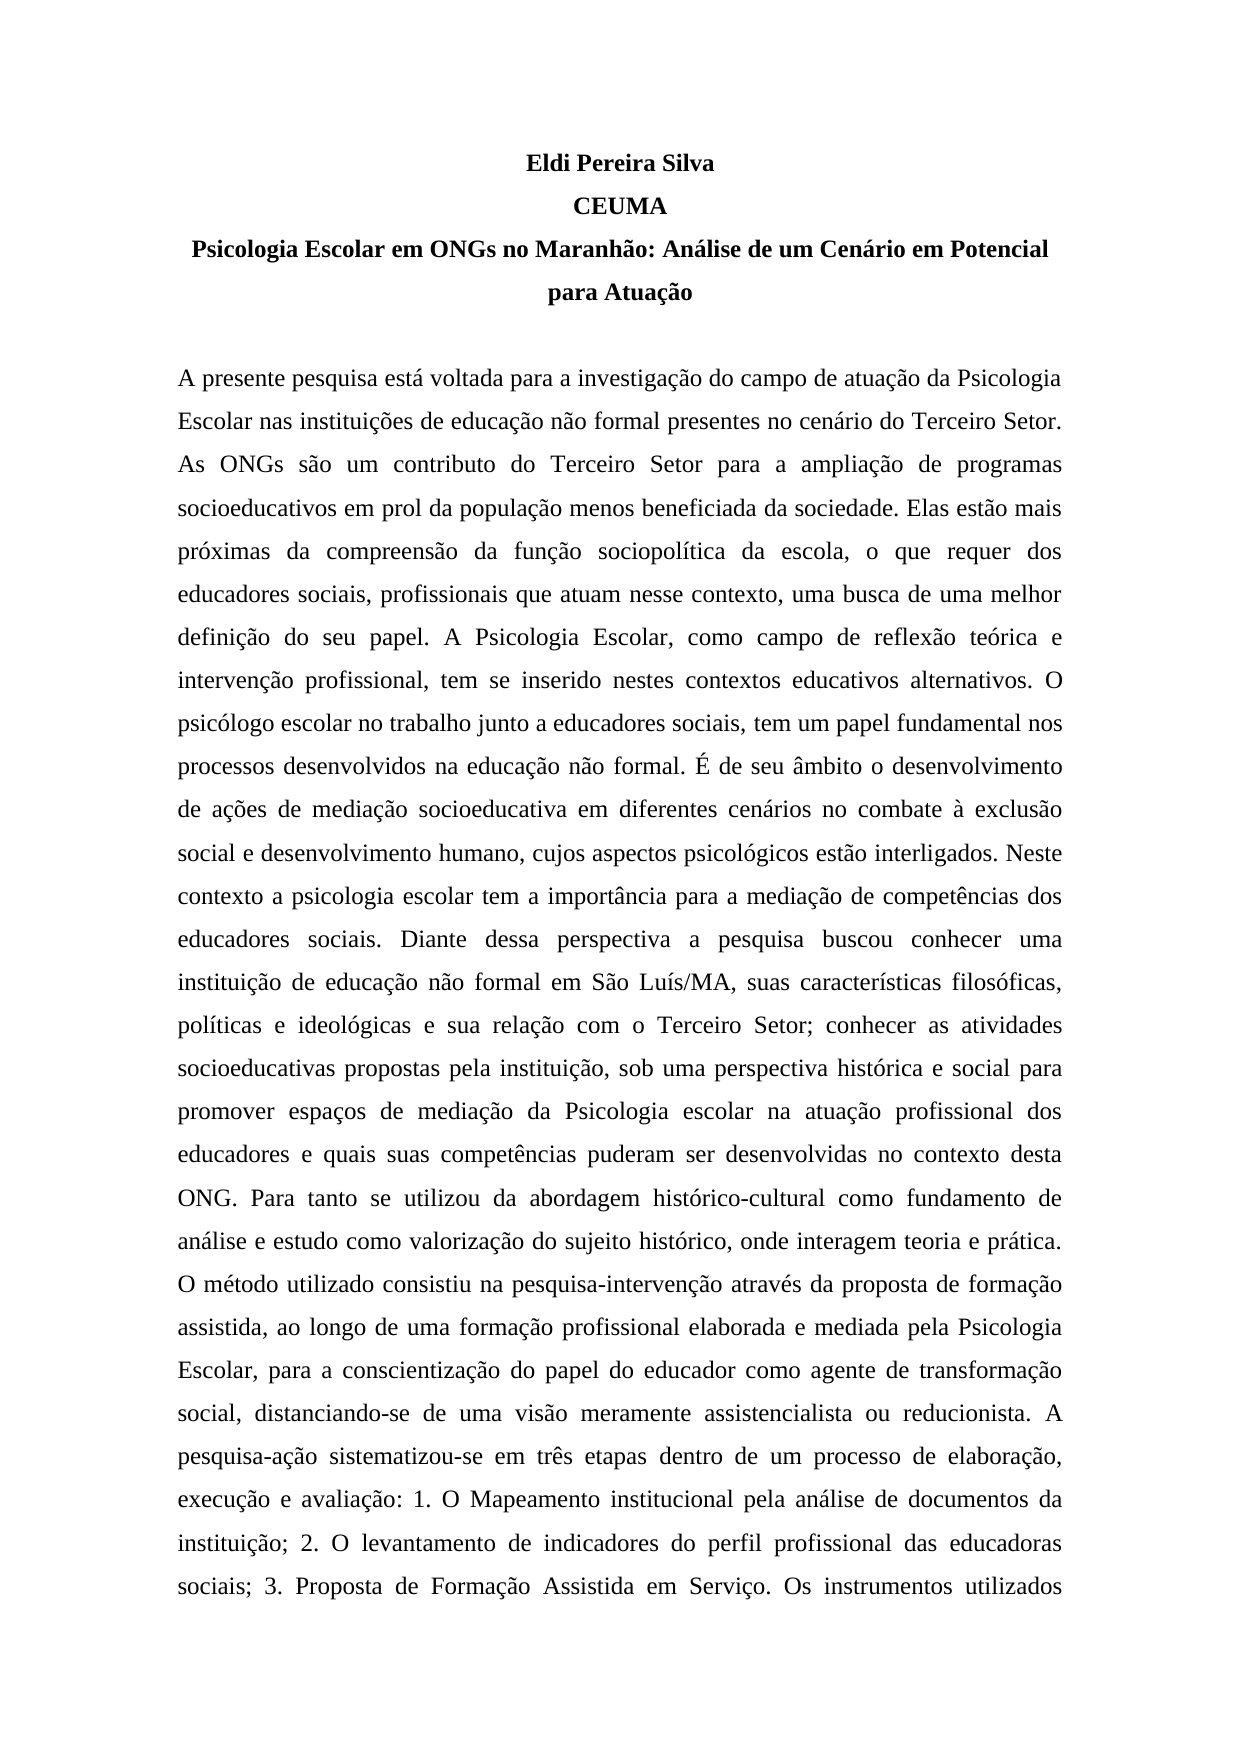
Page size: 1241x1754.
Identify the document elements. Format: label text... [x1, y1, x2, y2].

text CEUMA [177, 191, 1063, 219]
text Eldi Pereira Silva [177, 148, 1063, 176]
text Psicologia Escolar em ONGs no Maranhão: Análise de um Cenário em Potencial para Atuação [177, 234, 1063, 306]
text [177, 363, 1063, 1599]
